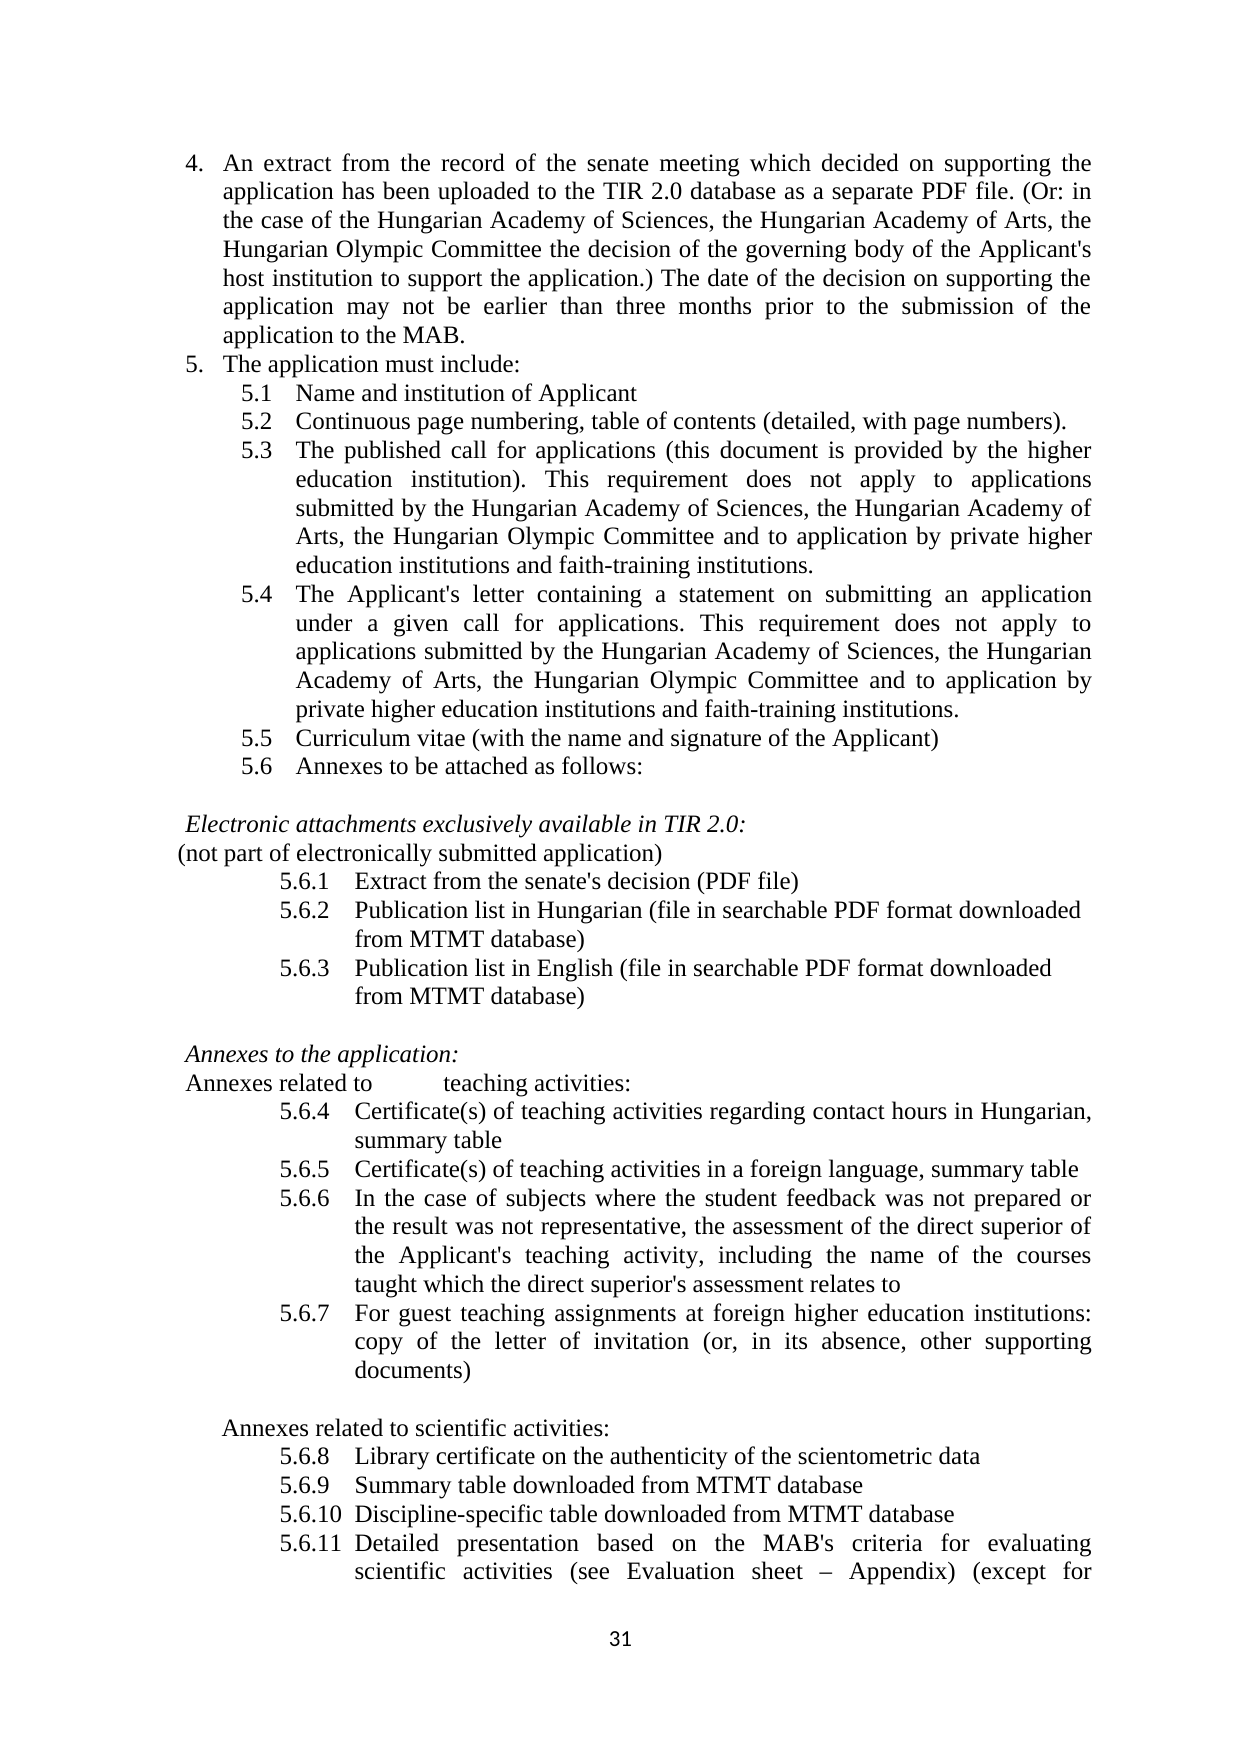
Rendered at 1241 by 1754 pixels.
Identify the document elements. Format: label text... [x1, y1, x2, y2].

list In the case of subjects where the student feedback was not prepared or the result was not representative, the assessment of the direct superior of the Applicant's teaching activity, including the name of the courses taught which the direct superior's assessment relates to [279, 1183, 1093, 1298]
text Annexes to the application: [185, 1039, 1093, 1068]
list Publication list in English (file in searchable PDF format downloaded from MTMT database) [279, 953, 1093, 1010]
list The application must include: [185, 349, 1093, 378]
list An extract from the record of the senate meeting which decided on supporting the application has been uploaded to the TIR 2.0 database as a separate PDF file. (Or: in the case of the Hungarian Academy of Sciences, the Hungarian Academy of Arts, the Hungarian Olympic Committee the decision of the governing body of the Applicant's host institution to support the application.) The date of the decision on supporting the application may not be earlier than three months prior to the submission of the application to the MAB. [185, 148, 1093, 349]
text Annexes related to teaching activities: [185, 1068, 1093, 1096]
list Continuous page numbering, table of contents (detailed, with page numbers). [241, 406, 1093, 435]
list Extract from the senate's decision (PDF file) [279, 866, 1093, 895]
list Annexes to be attached as follows: [241, 751, 1093, 780]
list Discipline-specific table downloaded from MTMT database [279, 1499, 1093, 1528]
text (not part of electronically submitted application) [177, 838, 1093, 866]
list Certificate(s) of teaching activities regarding contact hours in Hungarian, summary table [279, 1096, 1093, 1154]
list Summary table downloaded from MTMT database [279, 1470, 1093, 1499]
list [279, 1528, 1093, 1585]
list Certificate(s) of teaching activities in a foreign language, summary table [279, 1154, 1093, 1183]
list For guest teaching assignments at foreign higher education institutions: copy of the letter of invitation (or, in its absence, other supporting documents) [279, 1298, 1093, 1384]
text Annexes related to scientific activities: [185, 1413, 1093, 1441]
list Name and institution of Applicant [241, 378, 1093, 406]
list Curriculum vitae (with the name and signature of the Applicant) [241, 723, 1093, 751]
list The published call for applications (this document is provided by the higher education institution). This requirement does not apply to applications submitted by the Hungarian Academy of Sciences, the Hungarian Academy of Arts, the Hungarian Olympic Committee and to application by private higher education institutions and faith-training institutions. [241, 435, 1093, 579]
list Library certificate on the authenticity of the scientometric data [279, 1441, 1093, 1470]
list Publication list in Hungarian (file in searchable PDF format downloaded from MTMT database) [279, 895, 1093, 953]
list The Applicant's letter containing a statement on submitting an application under a given call for applications. This requirement does not apply to applications submitted by the Hungarian Academy of Sciences, the Hungarian Academy of Arts, the Hungarian Olympic Committee and to application by private higher education institutions and faith-training institutions. [241, 579, 1093, 723]
text Electronic attachments exclusively available in TIR 2.0: [185, 809, 1093, 838]
